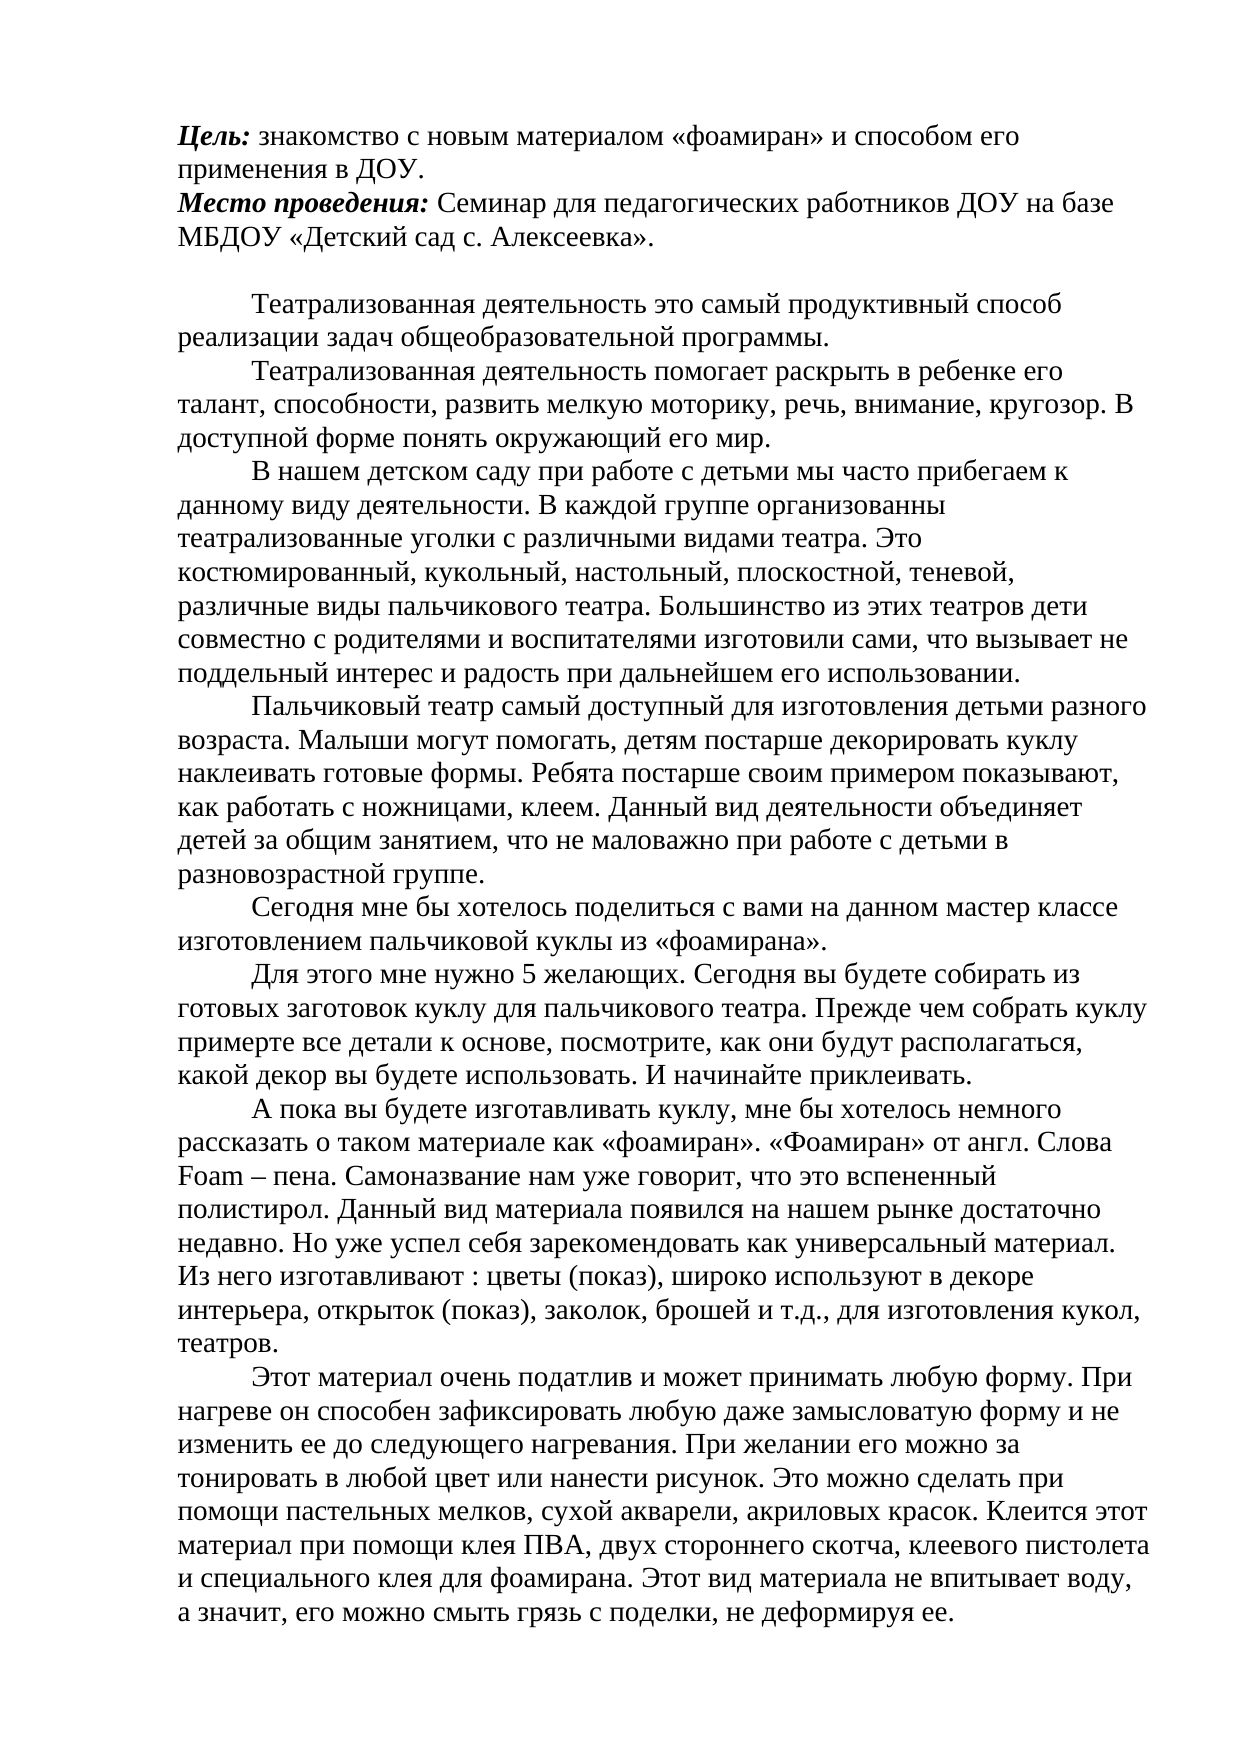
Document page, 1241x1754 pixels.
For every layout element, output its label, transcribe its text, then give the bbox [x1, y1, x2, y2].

text В нашем детском саду при работе с детьми мы часто прибегаем к данному виду деятельности. В каждой группе организованны театрализованные уголки с различными видами театра. Это костюмированный, кукольный, настольный, плоскостной, теневой, различные виды пальчикового театра. Большинство из этих театров дети совместно с родителями и воспитателями изготовили сами, что вызывает не поддельный интерес и радость при дальнейшем его использовании. [177, 453, 1152, 688]
text Сегодня мне бы хотелось поделиться с вами на данном мастер классе изготовлением пальчиковой куклы из «фоамирана». [177, 889, 1152, 957]
text Для этого мне нужно 5 желающих. Сегодня вы будете собирать из готовых заготовок куклу для пальчикового театра. Прежде чем собрать куклу примерте все детали к основе, посмотрите, как они будут располагаться, какой декор вы будете использовать. И начинайте приклеивать. [177, 957, 1152, 1091]
text Пальчиковый театр самый доступный для изготовления детьми разного возраста. Малыши могут помогать, детям постарше декорировать куклу наклеивать готовые формы. Ребята постарше своим примером показывают, как работать с ножницами, клеем. Данный вид деятельности объединяет детей за общим занятием, что не маловажно при работе с детьми в разновозрастной группе. [177, 688, 1152, 889]
text Театрализованная деятельность это самый продуктивный способ реализации задач общеобразовательной программы. [177, 286, 1152, 353]
text Театрализованная деятельность помогает раскрыть в ребенке его талант, способности, развить мелкую моторику, речь, внимание, кругозор. В доступной форме понять окружающий его мир. [177, 353, 1152, 453]
text Место проведения: Семинар для педагогических работников ДОУ на базе МБДОУ «Детский сад с. Алексеевка». [177, 185, 1152, 252]
text А пока вы будете изготавливать куклу, мне бы хотелось немного рассказать о таком материале как «фоамиран». «Фоамиран» от англ. Слова Foam – пена. Самоназвание нам уже говорит, что это вспененный полистирол. Данный вид материала появился на нашем рынке достаточно недавно. Но уже успел себя зарекомендовать как универсальный материал. Из него изготавливают : цветы (показ), широко используют в декоре интерьера, открыток (показ), заколок, брошей и т.д., для изготовления кукол, театров. [177, 1091, 1152, 1359]
text Этот материал очень податлив и может принимать любую форму. При нагреве он способен зафиксировать любую даже замысловатую форму и не изменить ее до следующего нагревания. При желании его можно за тонировать в любой цвет или нанести рисунок. Это можно сделать при помощи пастельных мелков, сухой акварели, акриловых красок. Клеится этот материал при помощи клея ПВА, двух стороннего скотча, клеевого пистолета и специального клея для фоамирана. Этот вид материала не впитывает воду, а значит, его можно смыть грязь с поделки, не деформируя ее. [177, 1359, 1152, 1627]
text Цель: знакомство с новым материалом «фоамиран» и способом его применения в ДОУ. [177, 118, 1152, 185]
